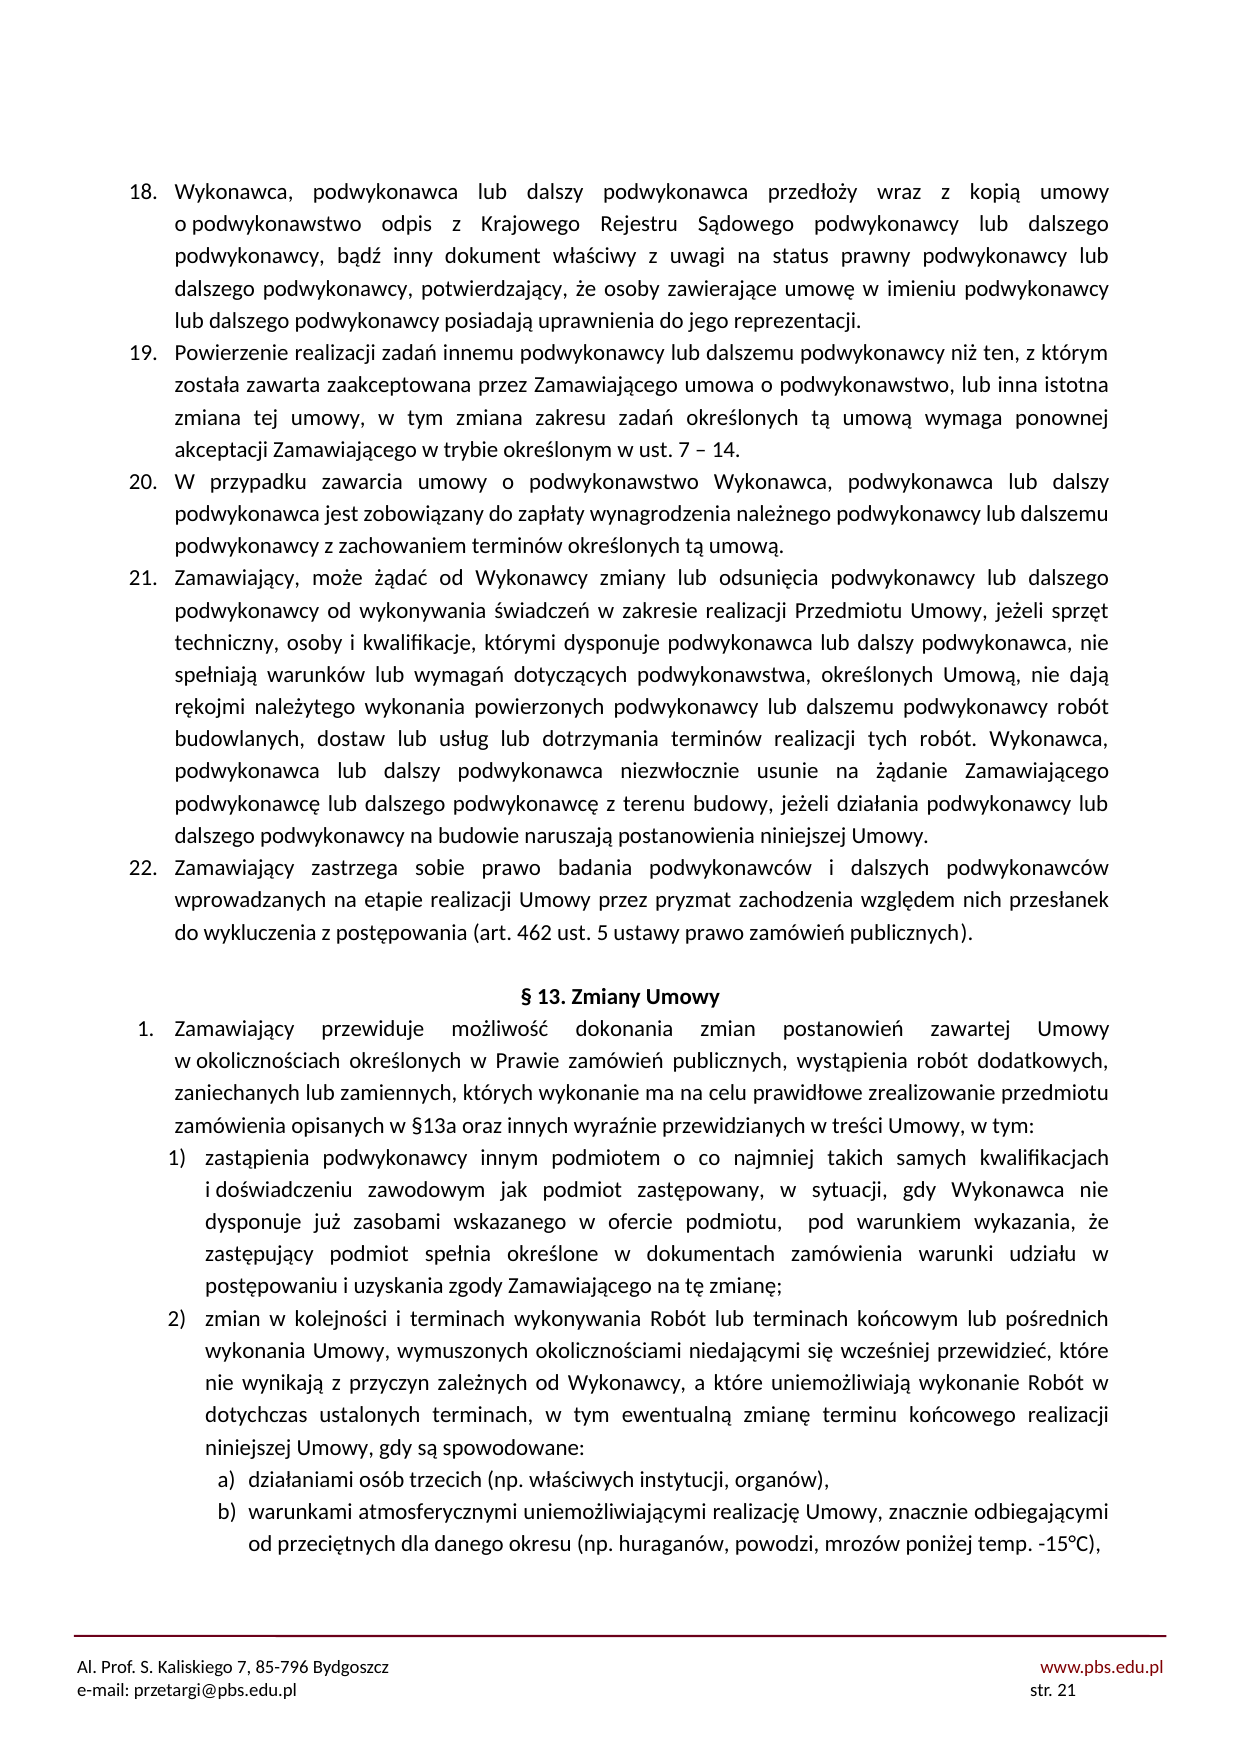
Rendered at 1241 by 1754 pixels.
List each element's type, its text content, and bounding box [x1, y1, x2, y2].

list Wykonawca, podwykonawca lub dalszy podwykonawca przedłoży wraz z kopią umowy o podwykonawstwo odpis z Krajowego Rejestru Sądowego podwykonawcy lub dalszego podwykonawcy, bądź inny dokument właściwy z uwagi na status prawny podwykonawcy lub dalszego podwykonawcy, potwierdzający, że osoby zawierające umowę w imieniu podwykonawcy lub dalszego podwykonawcy posiadają uprawnienia do jego reprezentacji. [129, 177, 1110, 334]
list warunkami atmosferycznymi uniemożliwiającymi realizację Umowy, znacznie odbiegającymi od przeciętnych dla danego okresu (np. huraganów, powodzi, mrozów poniżej temp. -15°C), [217, 1497, 1110, 1557]
list Zamawiający przewiduje możliwość dokonania zmian postanowień zawartej Umowy w okolicznościach określonych w Prawie zamówień publicznych, wystąpienia robót dodatkowych, zaniechanych lub zamiennych, których wykonanie ma na celu prawidłowe zrealizowanie przedmiotu zamówienia opisanych w §13a oraz innych wyraźnie przewidzianych w treści Umowy, w tym: [137, 1014, 1110, 1139]
list Zamawiający zastrzega sobie prawo badania podwykonawców i dalszych podwykonawców wprowadzanych na etapie realizacji Umowy przez pryzmat zachodzenia względem nich przesłanek do wykluczenia z postępowania (art. 462 ust. 5 ustawy prawo zamówień publicznych). [129, 853, 1110, 946]
list Powierzenie realizacji zadań innemu podwykonawcy lub dalszemu podwykonawcy niż ten, z którym została zawarta zaakceptowana przez Zamawiającego umowa o podwykonawstwo, lub inna istotna zmiana tej umowy, w tym zmiana zakresu zadań określonych tą umową wymaga ponownej akceptacji Zamawiającego w trybie określonym w ust. 7 – 14. [129, 338, 1110, 463]
list zastąpienia podwykonawcy innym podmiotem o co najmniej takich samych kwalifikacjach i doświadczeniu zawodowym jak podmiot zastępowany, w sytuacji, gdy Wykonawca nie dysponuje już zasobami wskazanego w ofercie podmiotu, pod warunkiem wykazania, że zastępujący podmiot spełnia określone w dokumentach zamówienia warunki udziału w postępowaniu i uzyskania zgody Zamawiającego na tę zmianę; [167, 1143, 1110, 1300]
list W przypadku zawarcia umowy o podwykonawstwo Wykonawca, podwykonawca lub dalszy podwykonawca jest zobowiązany do zapłaty wynagrodzenia należnego podwykonawcy lub dalszemu podwykonawcy z zachowaniem terminów określonych tą umową. [129, 467, 1110, 559]
list działaniami osób trzecich (np. właściwych instytucji, organów), [217, 1465, 1110, 1493]
list Zamawiający, może żądać od Wykonawcy zmiany lub odsunięcia podwykonawcy lub dalszego podwykonawcy od wykonywania świadczeń w zakresie realizacji Przedmiotu Umowy, jeżeli sprzęt techniczny, osoby i kwalifikacje, którymi dysponuje podwykonawca lub dalszy podwykonawca, nie spełniają warunków lub wymagań dotyczących podwykonawstwa, określonych Umową, nie dają rękojmi należytego wykonania powierzonych podwykonawcy lub dalszemu podwykonawcy robót budowlanych, dostaw lub usług lub dotrzymania terminów realizacji tych robót. Wykonawca, podwykonawca lub dalszy podwykonawca niezwłocznie usunie na żądanie Zamawiającego podwykonawcę lub dalszego podwykonawcę z terenu budowy, jeżeli działania podwykonawcy lub dalszego podwykonawcy na budowie naruszają postanowienia niniejszej Umowy. [129, 563, 1110, 849]
text § 13. Zmiany Umowy [130, 982, 1110, 1010]
list zmian w kolejności i terminach wykonywania Robót lub terminach końcowym lub pośrednich wykonania Umowy, wymuszonych okolicznościami niedającymi się wcześniej przewidzieć, które nie wynikają z przyczyn zależnych od Wykonawcy, a które uniemożliwiają wykonanie Robót w dotychczas ustalonych terminach, w tym ewentualną zmianę terminu końcowego realizacji niniejszej Umowy, gdy są spowodowane: [167, 1304, 1110, 1461]
